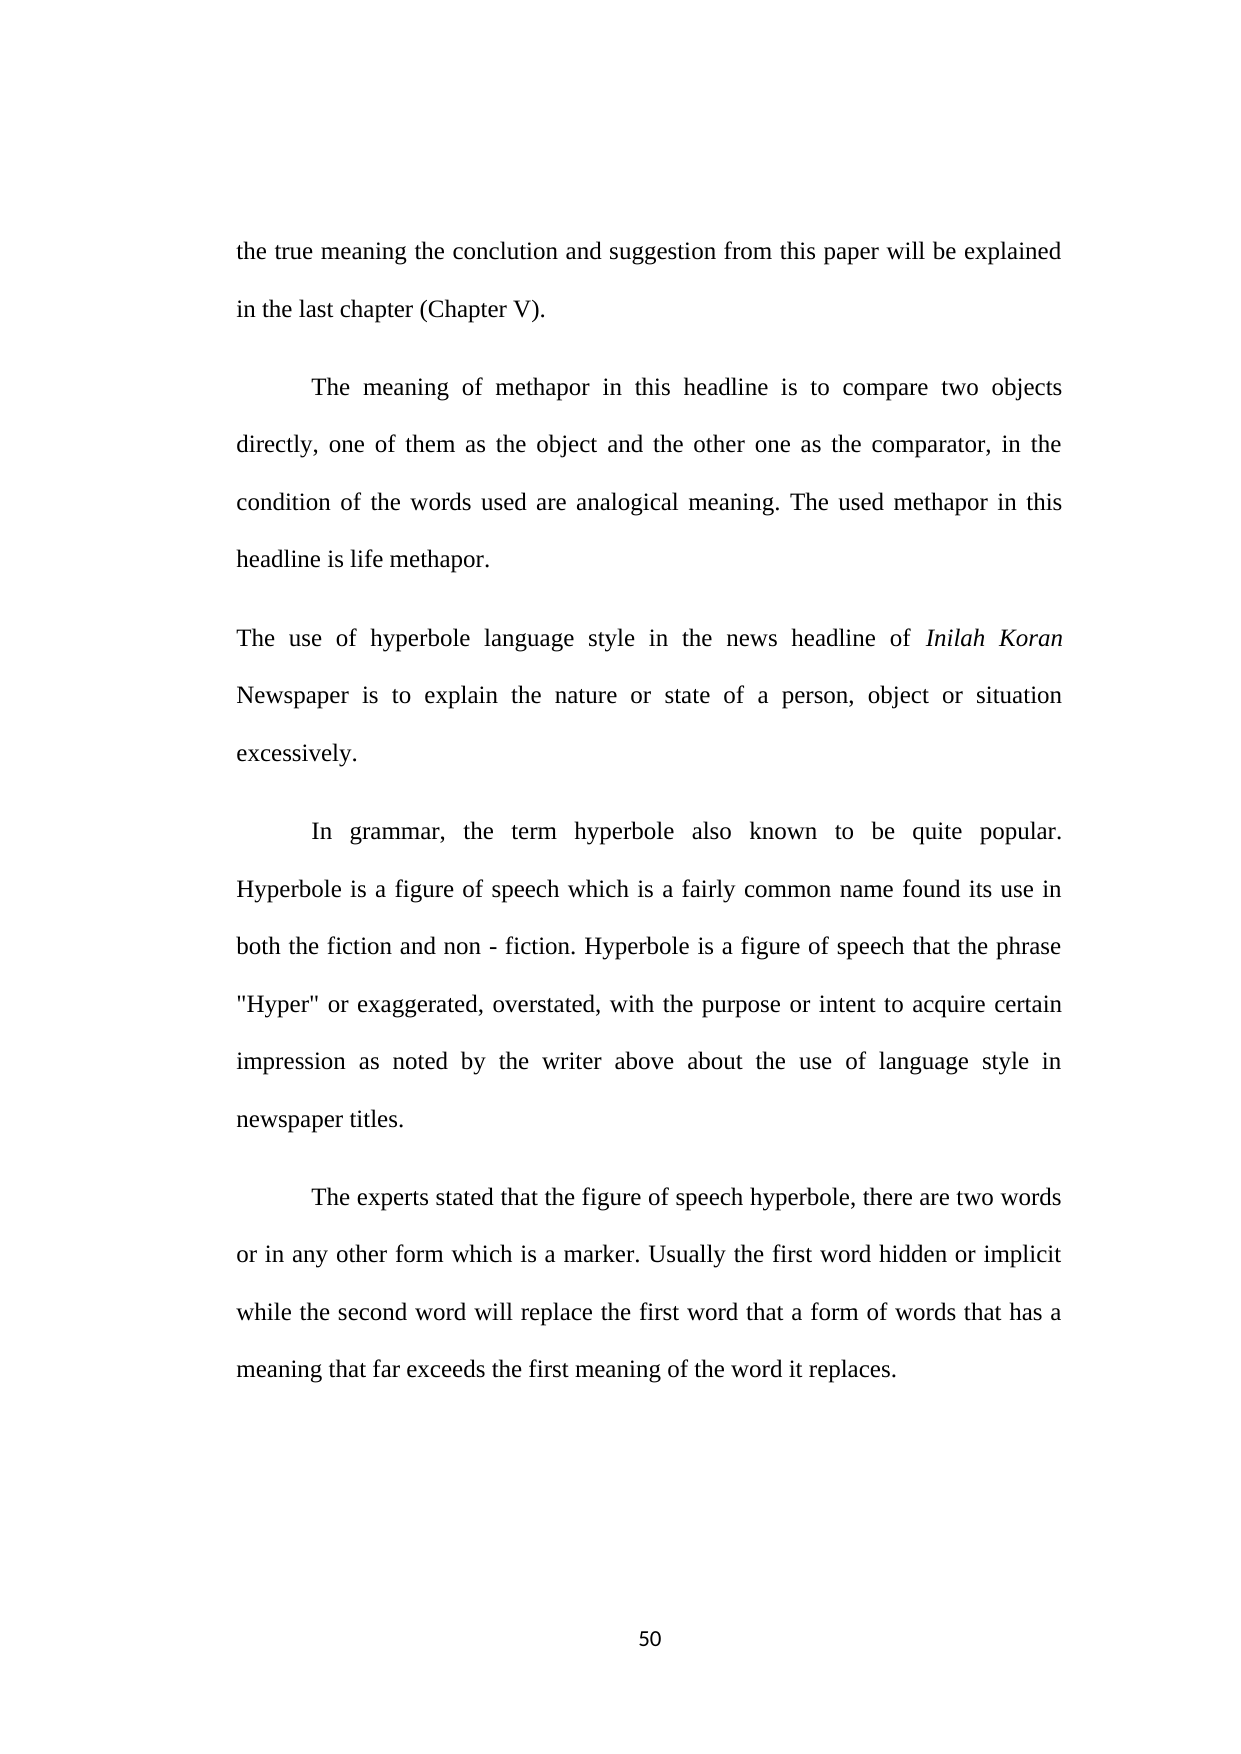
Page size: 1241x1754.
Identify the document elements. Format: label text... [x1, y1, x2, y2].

text The use of hyperbole language style in the news headline of Inilah Koran Newspaper is to explain the nature or state of a person, object or situation excessively. [236, 623, 1063, 767]
text The experts stated that the figure of speech hyperbole, there are two words or in any other form which is a marker. Usually the first word hidden or implicit while the second word will replace the first word that a form of words that has a meaning that far exceeds the first meaning of the word it replaces. [236, 1182, 1063, 1383]
text The meaning of methapor in this headline is to compare two objects directly, one of them as the object and the other one as the comparator, in the condition of the words used are analogical meaning. The used methapor in this headline is life methapor. [236, 372, 1063, 573]
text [236, 236, 1063, 322]
text In grammar, the term hyperbole also known to be quite popular. Hyperbole is a figure of speech which is a fairly common name found its use in both the fiction and non - fiction. Hyperbole is a figure of speech that the phrase "Hyper" or exaggerated, overstated, with the purpose or intent to acquire certain impression as noted by the writer above about the use of language style in newspaper titles. [236, 816, 1063, 1132]
